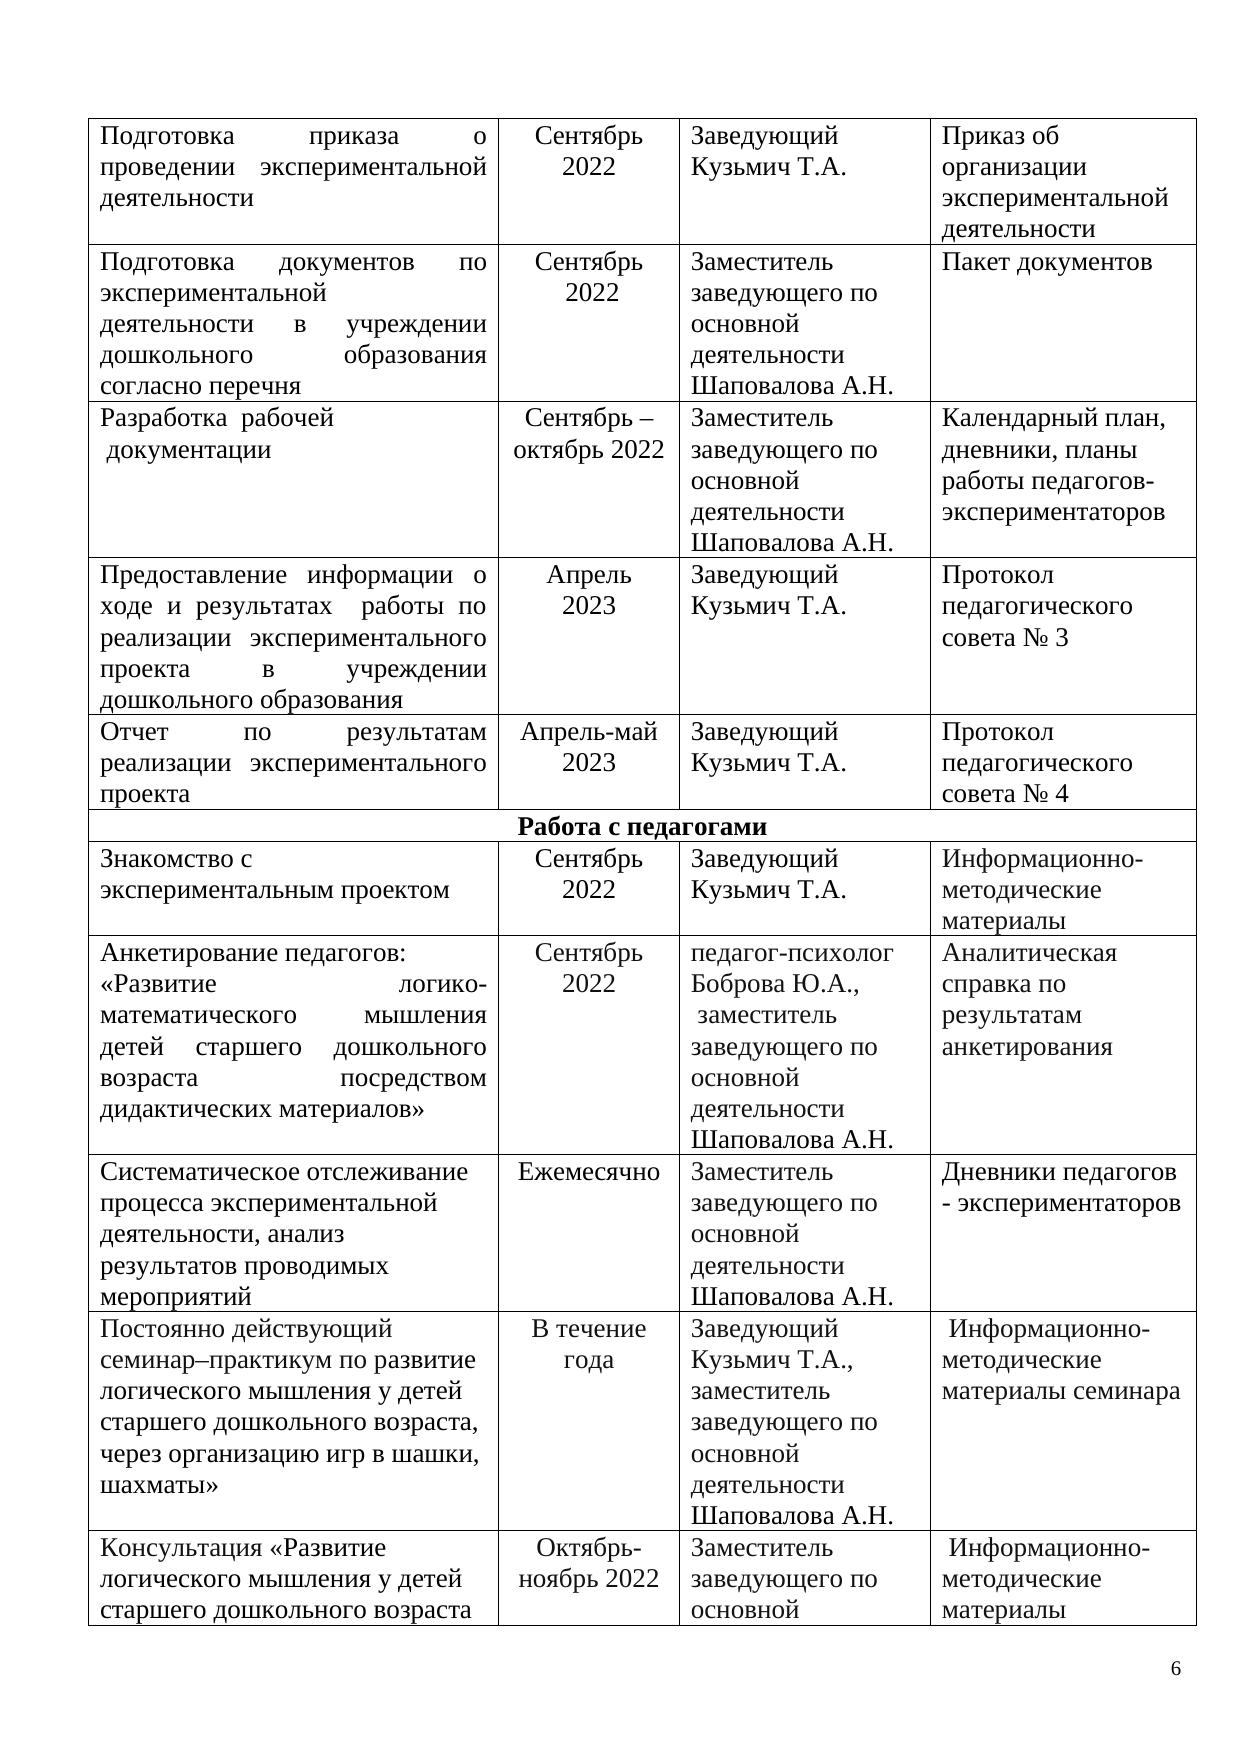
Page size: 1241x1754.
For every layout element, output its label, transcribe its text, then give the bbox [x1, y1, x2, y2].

table_cell Апрель-май 2023 [499, 715, 679, 808]
table_cell Постоянно действующий семинар–практикум по развитие логического мышления у детей старшего дошкольного возраста, через организацию игр в шашки, шахматы» [89, 1312, 498, 1530]
table_cell Заместитель заведующего по основной деятельности Шаповалова А.Н. [680, 1155, 930, 1311]
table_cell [931, 1531, 1196, 1624]
table_cell Подготовка приказа о проведении экспериментальной деятельности [89, 119, 498, 244]
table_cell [680, 1531, 930, 1624]
table_cell Разработка рабочей документации [89, 402, 498, 557]
table_cell Сентябрь 2022 [499, 936, 679, 1154]
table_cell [89, 1531, 498, 1624]
table_cell Заведующий Кузьмич Т.А. [680, 715, 930, 808]
table_cell Сентябрь 2022 [499, 842, 679, 935]
table_cell Работа с педагогами [89, 810, 1196, 841]
table_cell Подготовка документов по экспериментальной деятельности в учреждении дошкольного образования согласно перечня [89, 245, 498, 401]
table_cell Приказ об организации экспериментальной деятельности [931, 119, 1196, 244]
table_cell Ежемесячно [499, 1155, 679, 1311]
table_cell Заведующий Кузьмич Т.А. [680, 842, 930, 935]
table_cell Протокол педагогического совета № 4 [931, 715, 1196, 808]
table_cell Сентябрь 2022 [499, 245, 679, 401]
table_cell Заместитель заведующего по основной деятельности Шаповалова А.Н. [680, 245, 930, 401]
table_cell Сентябрь 2022 [499, 119, 679, 244]
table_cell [680, 119, 930, 244]
table_cell Заместитель заведующего по основной деятельности Шаповалова А.Н. [680, 402, 930, 557]
table_cell Пакет документов [931, 245, 1196, 401]
table_cell Систематическое отслеживание процесса экспериментальной деятельности, анализ результатов проводимых мероприятий [89, 1155, 498, 1311]
table_cell Октябрь-ноябрь 2022 [499, 1531, 679, 1624]
table_cell Информационно-методические материалы семинара [931, 1312, 1196, 1530]
table_cell Протокол педагогического совета № 3 [931, 558, 1196, 714]
table_cell Дневники педагогов - экспериментаторов [931, 1155, 1196, 1311]
table_cell Аналитическая справка по результатам анкетирования [931, 936, 1196, 1154]
table_cell Знакомство с экспериментальным проектом [89, 842, 498, 935]
table_cell В течение года [499, 1312, 679, 1530]
table_cell Анкетирование педагогов: «Развитие логико-математического мышления детей старшего дошкольного возраста посредством дидактических материалов» [89, 936, 498, 1154]
table_cell Календарный план, дневники, планы работы педагогов-экспериментаторов [931, 402, 1196, 557]
table_cell Сентябрь – октябрь 2022 [499, 402, 679, 557]
table_cell Отчет по результатам реализации экспериментального проекта [89, 715, 498, 808]
table_cell Заведующий Кузьмич Т.А., заместитель заведующего по основной деятельности Шаповалова А.Н. [680, 1312, 930, 1530]
table_cell Предоставление информации о ходе и результатах работы по реализации экспериментального проекта в учреждении дошкольного образования [89, 558, 498, 714]
table_cell Апрель 2023 [499, 558, 679, 714]
table_cell Информационно-методические материалы [931, 842, 1196, 935]
table_cell педагог-психолог Боброва Ю.А., заместитель заведующего по основной деятельности Шаповалова А.Н. [680, 936, 930, 1154]
table_cell Заведующий Кузьмич Т.А. [680, 558, 930, 714]
